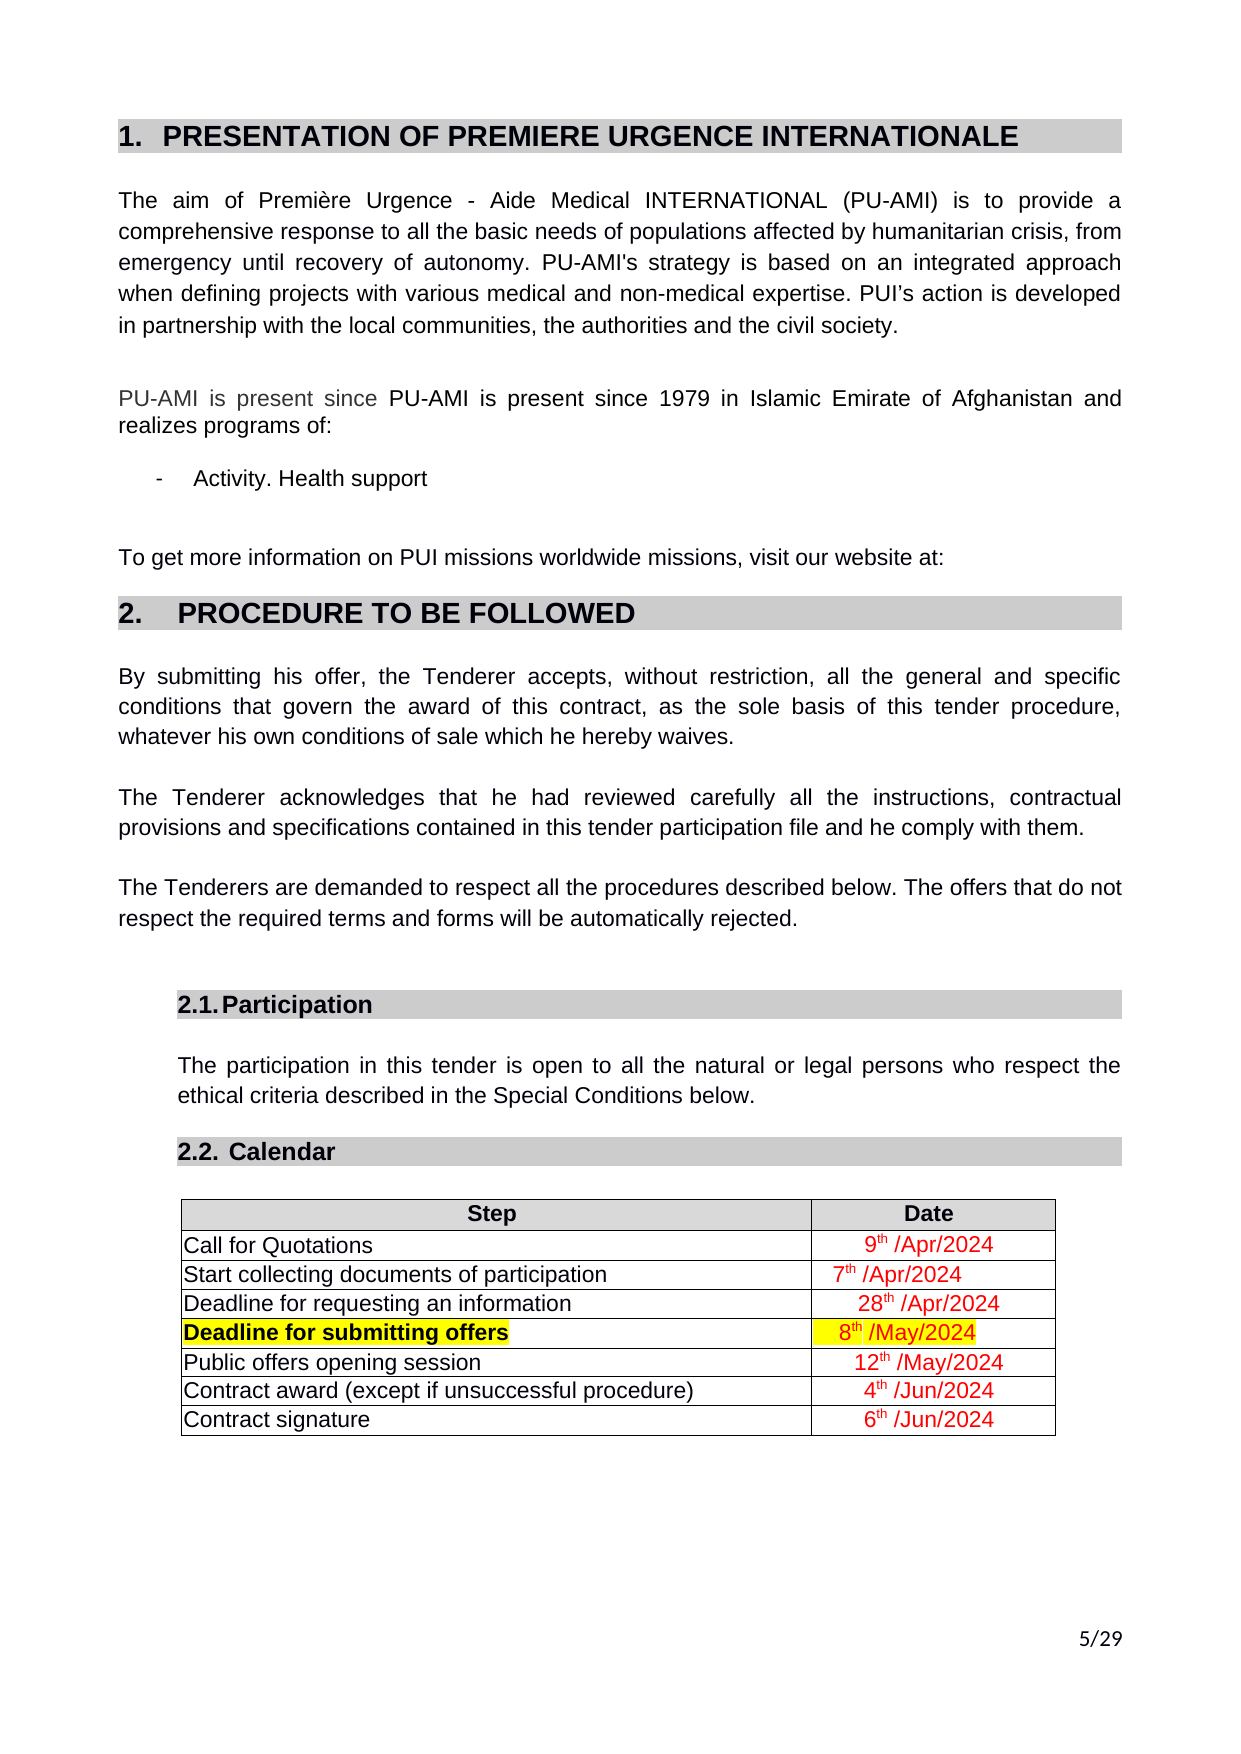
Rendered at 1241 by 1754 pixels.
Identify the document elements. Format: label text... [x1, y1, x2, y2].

text The aim of Première Urgence - Aide Medical INTERNATIONAL (PU-AMI) is to provide a comprehensive response to all the basic needs of populations affected by humanitarian crisis, from emergency until recovery of autonomy. PU-AMI's strategy is based on an integrated approach when defining projects with various medical and non-medical expertise. PUI’s action is developed in partnership with the local communities, the authorities and the civil society. [118, 182, 1122, 338]
list Calendar [177, 1137, 1122, 1166]
list PROCEDURE TO BE FOLLOWED [118, 596, 1122, 630]
list PRESENTATION OF PREMIERE URGENCE INTERNATIONALE [118, 119, 1122, 153]
table_cell Public offers opening session [182, 1349, 811, 1376]
table_cell 12th /May/2024 [812, 1349, 1055, 1376]
table_cell Contract award (except if unsuccessful procedure) [182, 1377, 811, 1405]
table_header Step [182, 1200, 811, 1230]
table_cell 8th /May/2024 [812, 1319, 1055, 1347]
table_cell 28th /Apr/2024 [812, 1290, 1055, 1318]
list Participation [177, 990, 1122, 1019]
table_cell 7th /Apr/2024 [812, 1261, 1055, 1289]
table_cell Start collecting documents of participation [182, 1261, 811, 1289]
table_cell 6th /Jun/2024 [812, 1406, 1055, 1434]
table_header Date [812, 1200, 1055, 1230]
text To get more information on PUI missions worldwide missions, visit our website at: [118, 544, 1122, 570]
list Activity. Health support [156, 464, 1122, 492]
text The Tenderers are demanded to respect all the procedures described below. The offers that do not respect the required terms and forms will be automatically rejected. [118, 874, 1122, 931]
table_cell Deadline for submitting offers [182, 1319, 811, 1347]
table_cell 4th /Jun/2024 [812, 1377, 1055, 1405]
table_cell Call for Quotations [182, 1231, 811, 1260]
table_cell 9th /Apr/2024 [812, 1231, 1055, 1260]
text PU-AMI is present since PU-AMI is present since 1979 in Islamic Emirate of Afghanistan and realizes programs of: [118, 385, 1122, 438]
text The Tenderer acknowledges that he had reviewed carefully all the instructions, contractual provisions and specifications contained in this tender participation file and he comply with them. [118, 784, 1122, 840]
table_cell Deadline for requesting an information [182, 1290, 811, 1318]
text By submitting his offer, the Tenderer accepts, without restriction, all the general and specific conditions that govern the award of this contract, as the sole basis of this tender procedure, whatever his own conditions of sale which he hereby waives. [118, 663, 1122, 750]
table_cell Contract signature [182, 1406, 811, 1434]
text The participation in this tender is open to all the natural or legal persons who respect the ethical criteria described in the Special Conditions below. [177, 1052, 1122, 1108]
